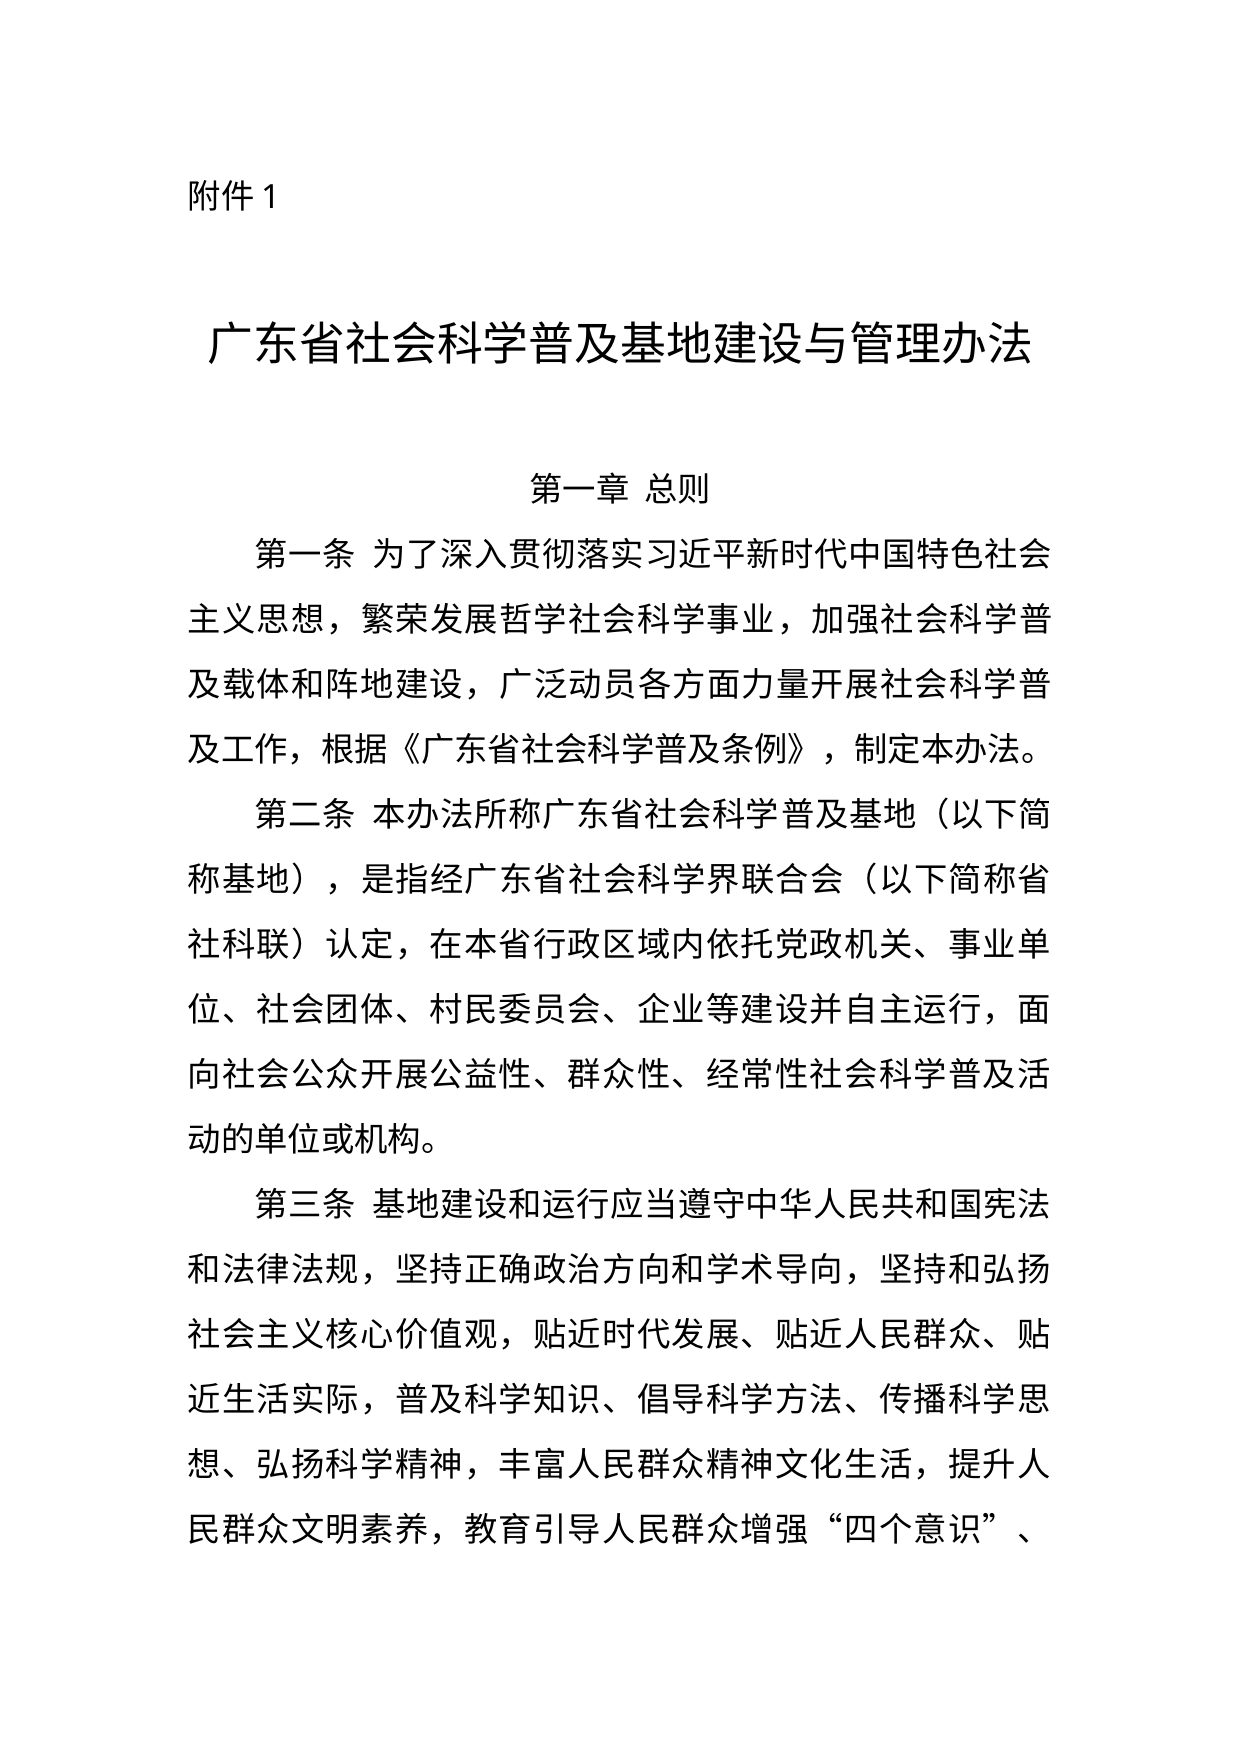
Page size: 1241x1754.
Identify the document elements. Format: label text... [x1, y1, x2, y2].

text 附件1 [187, 162, 1053, 227]
text 第二条 本办法所称广东省社会科学普及基地（以下简称基地），是指经广东省社会科学界联合会（以下简称省社科联）认定，在本省行政区域内依托党政机关、事业单位、社会团体、村民委员会、企业等建设并自主运行，面向社会公众开展公益性、群众性、经常性社会科学普及活动的单位或机构。 [187, 779, 1053, 1169]
text 第一章 总则 [187, 454, 1053, 519]
text 广东省社会科学普及基地建设与管理办法 [187, 292, 1053, 389]
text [187, 1169, 1053, 1559]
text 第一条 为了深入贯彻落实习近平新时代中国特色社会主义思想，繁荣发展哲学社会科学事业，加强社会科学普及载体和阵地建设，广泛动员各方面力量开展社会科学普及工作，根据《广东省社会科学普及条例》，制定本办法。 [187, 519, 1053, 779]
